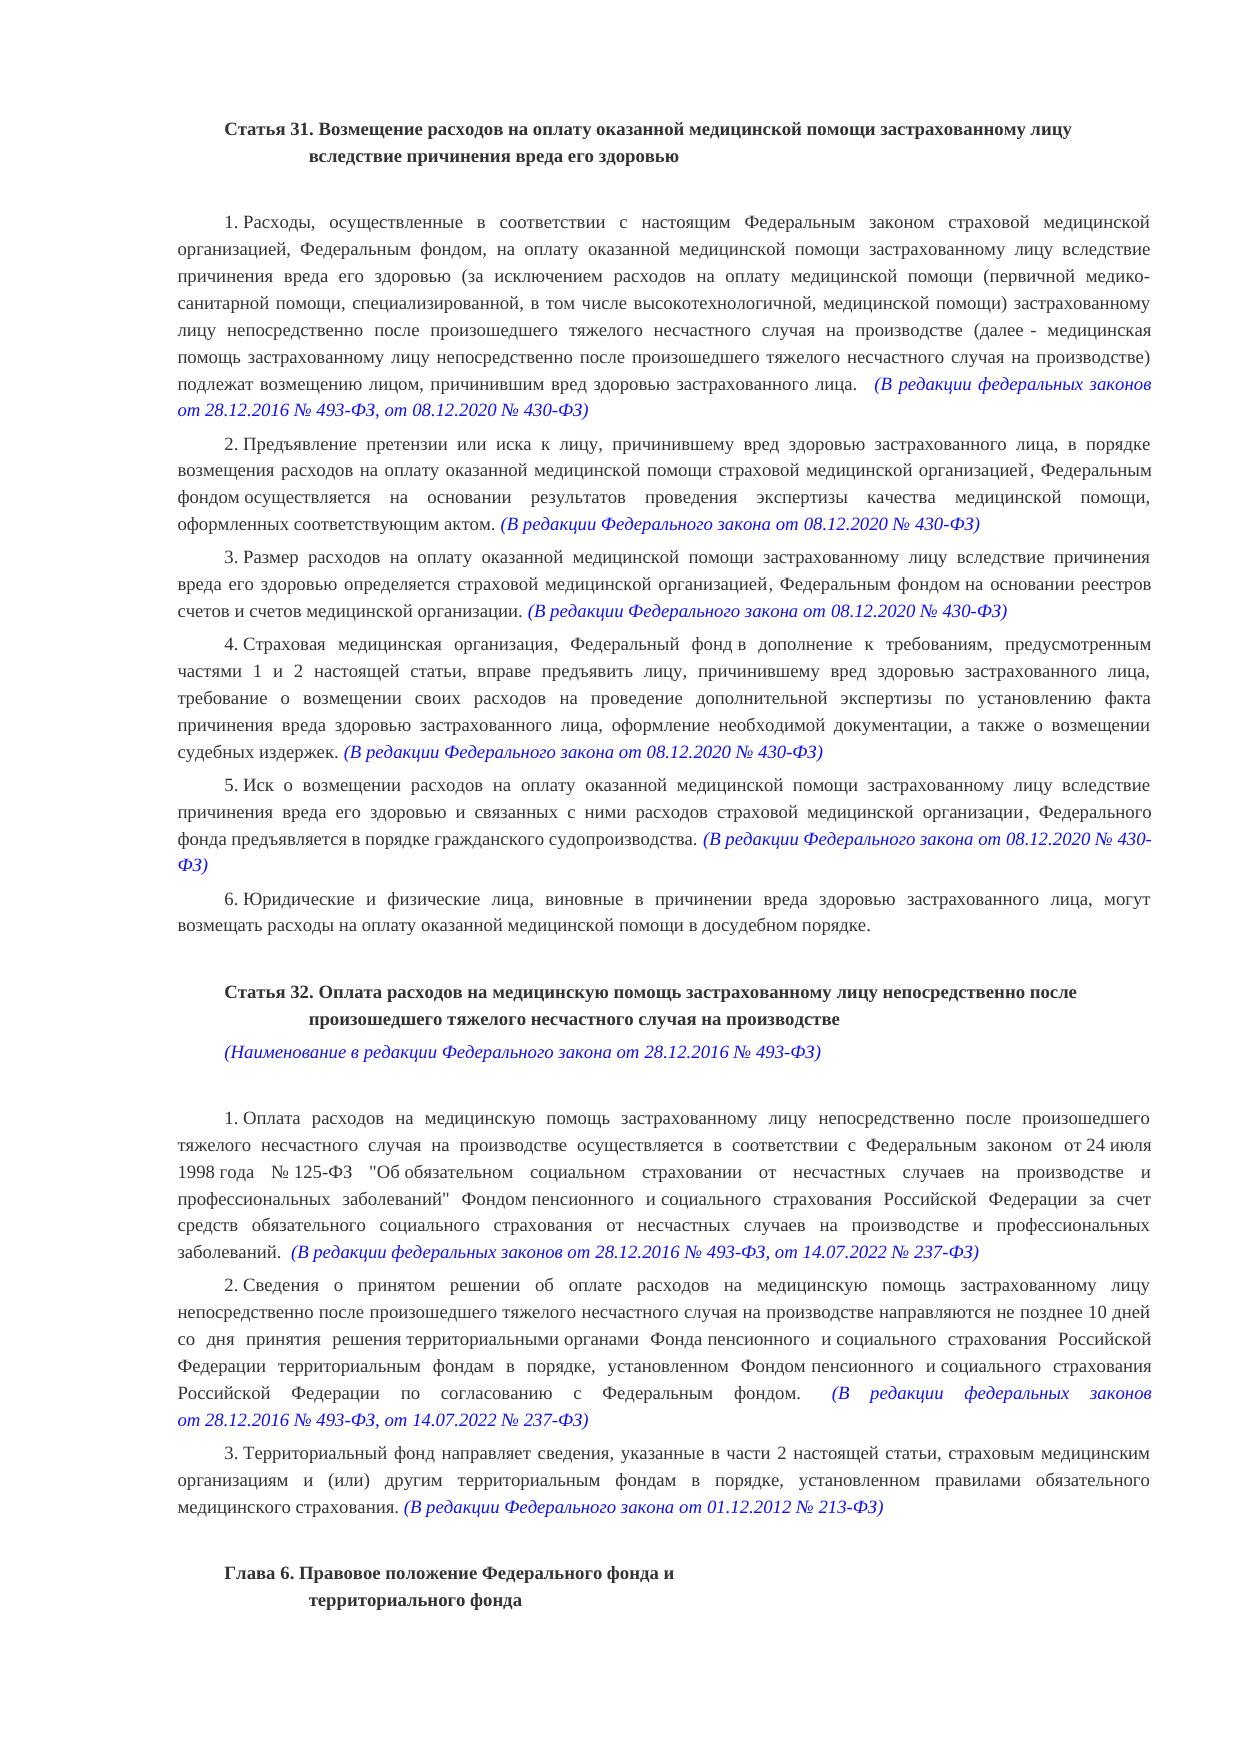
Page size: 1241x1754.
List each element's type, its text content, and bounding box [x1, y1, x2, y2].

text (Наименование в редакции Федерального закона от 28.12.2016 № 493-ФЗ) [224, 1041, 1152, 1062]
text 1. Расходы, осуществленные в соответствии с настоящим Федеральным законом страховой медицинской организацией, Федеральным фондом, на оплату оказанной медицинской помощи застрахованному лицу вследствие причинения вреда его здоровью (за исключением расходов на оплату медицинской помощи (первичной медико-санитарной помощи, специализированной, в том числе высокотехнологичной, медицинской помощи) застрахованному лицу непосредственно после произошедшего тяжелого несчастного случая на производстве (далее - медицинская помощь застрахованному лицу непосредственно после произошедшего тяжелого несчастного случая на производстве) подлежат возмещению лицом, причинившим вред здоровью застрахованного лица. (В редакции федеральных законов от 28.12.2016 № 493-ФЗ, от 08.12.2020 № 430-ФЗ) [177, 211, 1152, 421]
text Глава 6. Правовое положение Федерального фонда и территориального фонда [224, 1562, 1152, 1610]
text 4. Страховая медицинская организация, Федеральный фонд в дополнение к требованиям, предусмотренным частями 1 и 2 настоящей статьи, вправе предъявить лицу, причинившему вред здоровью застрахованного лица, требование о возмещении своих расходов на проведение дополнительной экспертизы по установлению факта причинения вреда здоровью застрахованного лица, оформление необходимой документации, а также о возмещении судебных издержек. (В редакции Федерального закона от 08.12.2020 № 430-ФЗ) [177, 633, 1152, 762]
text Статья 32. Оплата расходов на медицинскую помощь застрахованному лицу непосредственно после произошедшего тяжелого несчастного случая на производстве [224, 981, 1152, 1029]
text Статья 31. Возмещение расходов на оплату оказанной медицинской помощи застрахованному лицу вследствие причинения вреда его здоровью [224, 118, 1152, 167]
text 5. Иск о возмещении расходов на оплату оказанной медицинской помощи застрахованному лицу вследствие причинения вреда его здоровью и связанных с ними расходов страховой медицинской организации, Федерального фонда предъявляется в порядке гражданского судопроизводства. (В редакции Федерального закона от 08.12.2020 № 430-ФЗ) [177, 774, 1152, 876]
text 1. Оплата расходов на медицинскую помощь застрахованному лицу непосредственно после произошедшего тяжелого несчастного случая на производстве осуществляется в соответствии с Федеральным законом от 24 июля 1998 года № 125-ФЗ "Об обязательном социальном страховании от несчастных случаев на производстве и профессиональных заболеваний" Фондом пенсионного и социального страхования Российской Федерации за счет средств обязательного социального страхования от несчастных случаев на производстве и профессиональных заболеваний. (В редакции федеральных законов от 28.12.2016 № 493-ФЗ, от 14.07.2022 № 237-ФЗ) [177, 1107, 1152, 1263]
text 2. Предъявление претензии или иска к лицу, причинившему вред здоровью застрахованного лица, в порядке возмещения расходов на оплату оказанной медицинской помощи страховой медицинской организацией, Федеральным фондом осуществляется на основании результатов проведения экспертизы качества медицинской помощи, оформленных соответствующим актом. (В редакции Федерального закона от 08.12.2020 № 430-ФЗ) [177, 432, 1152, 535]
text 2. Сведения о принятом решении об оплате расходов на медицинскую помощь застрахованному лицу непосредственно после произошедшего тяжелого несчастного случая на производстве направляются не позднее 10 дней со дня принятия решения территориальными органами Фонда пенсионного и социального страхования Российской Федерации территориальным фондам в порядке, установленном Фондом пенсионного и социального страхования Российской Федерации по согласованию с Федеральным фондом. (В редакции федеральных законов от 28.12.2016 № 493-ФЗ, от 14.07.2022 № 237-ФЗ) [177, 1274, 1152, 1430]
text 3. Территориальный фонд направляет сведения, указанные в части 2 настоящей статьи, страховым медицинским организациям и (или) другим территориальным фондам в порядке, установленном правилами обязательного медицинского страхования. (В редакции Федерального закона от 01.12.2012 № 213-ФЗ) [177, 1442, 1152, 1517]
text 6. Юридические и физические лица, виновные в причинении вреда здоровью застрахованного лица, могут возмещать расходы на оплату оказанной медицинской помощи в досудебном порядке. [177, 887, 1152, 936]
text 3. Размер расходов на оплату оказанной медицинской помощи застрахованному лицу вследствие причинения вреда его здоровью определяется страховой медицинской организацией, Федеральным фондом на основании реестров счетов и счетов медицинской организации. (В редакции Федерального закона от 08.12.2020 № 430-ФЗ) [177, 546, 1152, 622]
